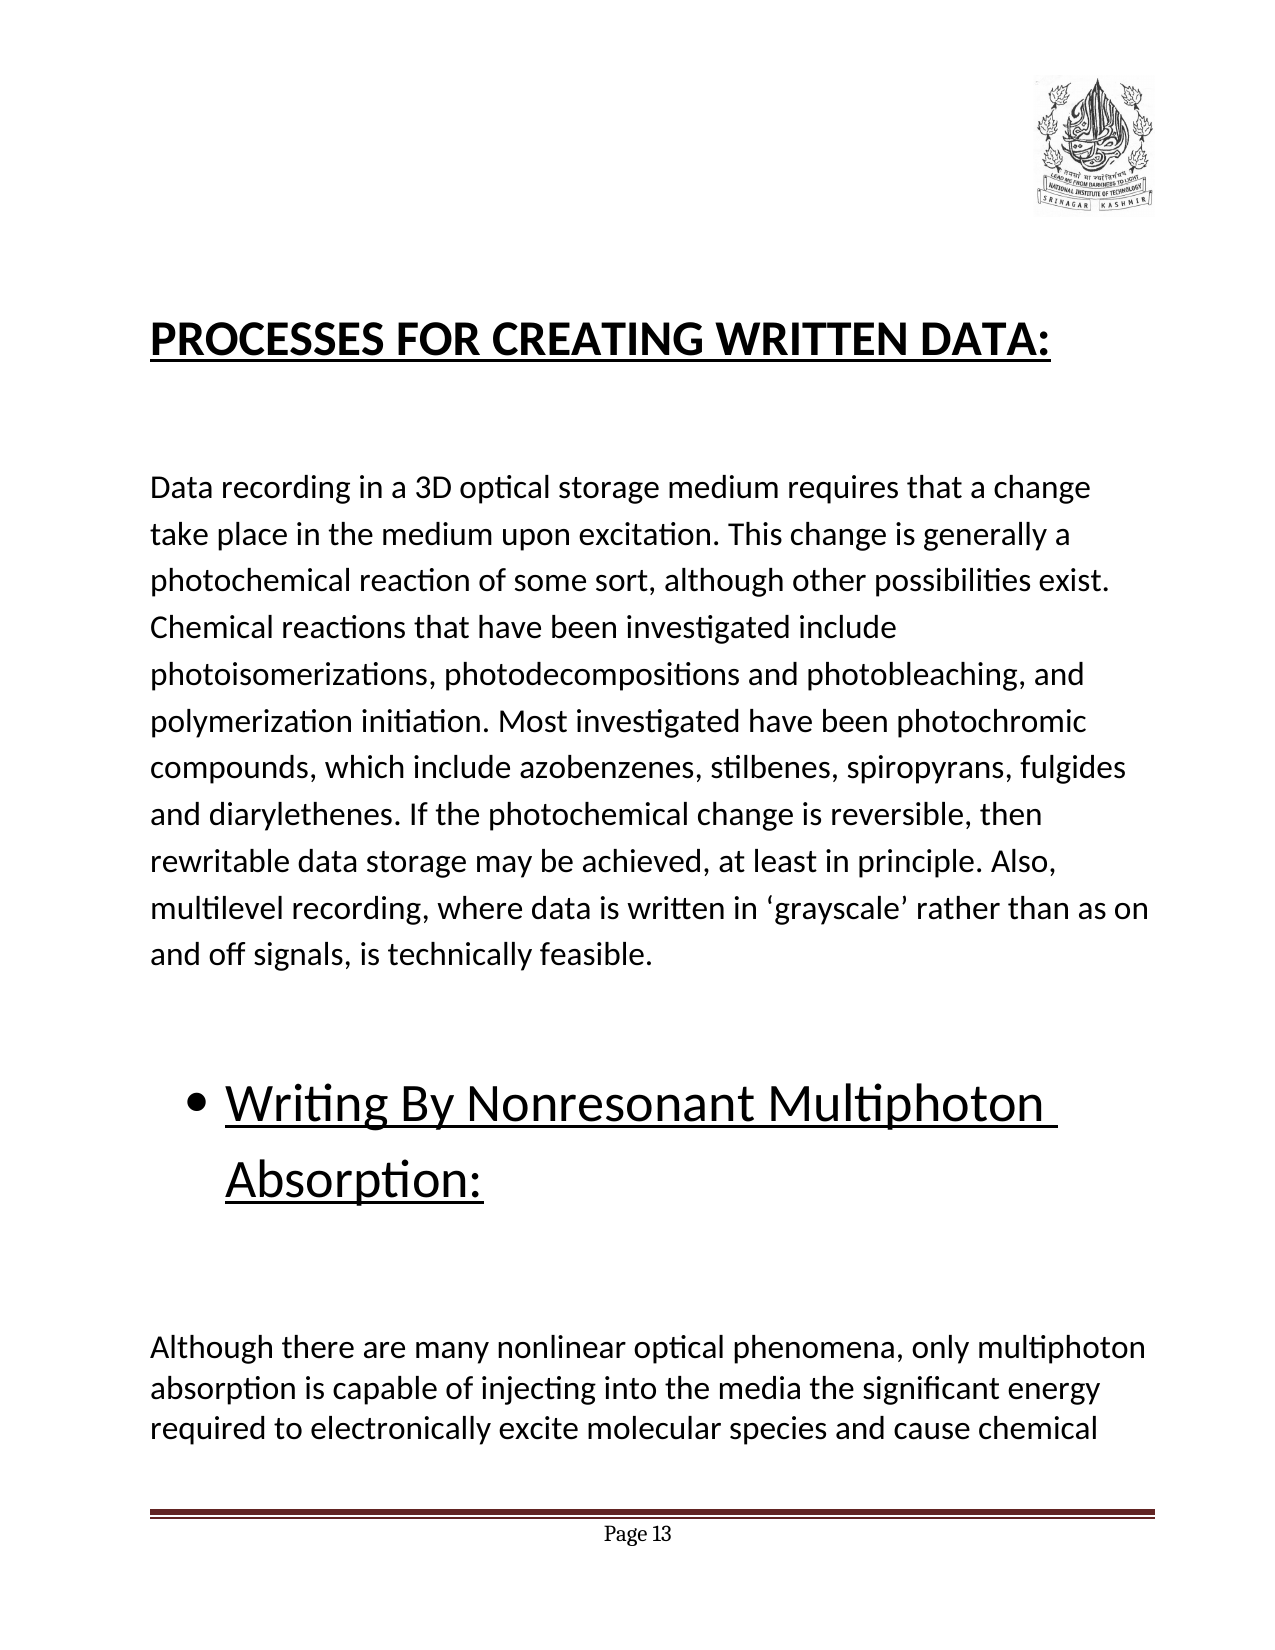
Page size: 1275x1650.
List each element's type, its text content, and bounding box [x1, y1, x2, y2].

picture [1033, 75, 1155, 217]
list Writing By Nonresonant Multiphoton Absorption: [187, 1069, 1155, 1211]
text Data recording in a 3D optical storage medium requires that a change take place in the medium upon excitation. This change is generally a photochemical reaction of some sort, although other possibilities exist. Chemical reactions that have been investigated include photoisomerizations, photodecompositions and photobleaching, and polymerization initiation. Most investigated have been photochromic compounds, which include azobenzenes, stilbenes, spiropyrans, fulgides and diarylethenes. If the photochemical change is reversible, then rewritable data storage may be achieved, at least in principle. Also, multilevel recording, where data is written in ‘grayscale’ rather than as on and off signals, is technically feasible. [150, 466, 1155, 974]
text PROCESSES FOR CREATING WRITTEN DATA: [150, 307, 1155, 368]
